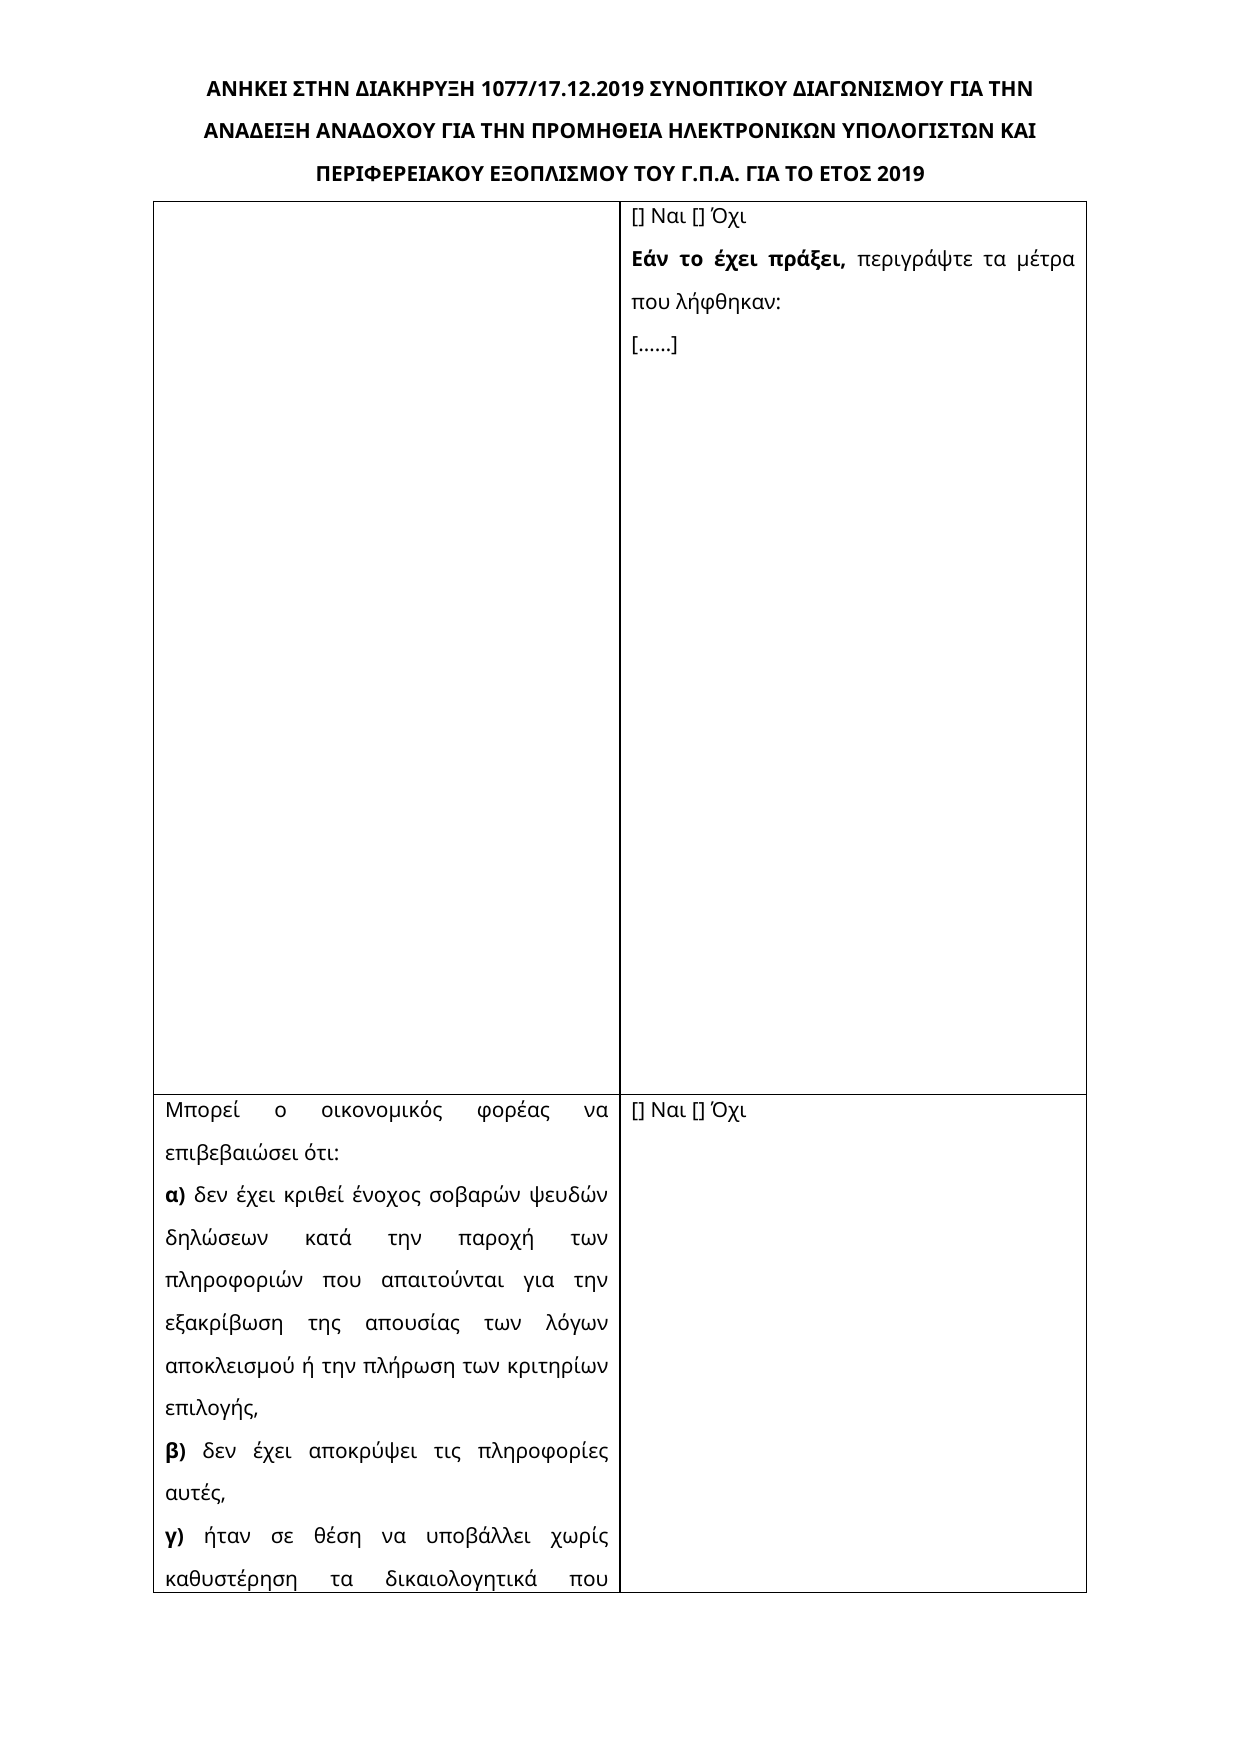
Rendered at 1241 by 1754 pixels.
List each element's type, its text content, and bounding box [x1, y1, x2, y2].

table_cell [] Ναι [] Όχι [621, 1095, 1086, 1592]
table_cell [621, 202, 1086, 1094]
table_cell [154, 1095, 619, 1592]
